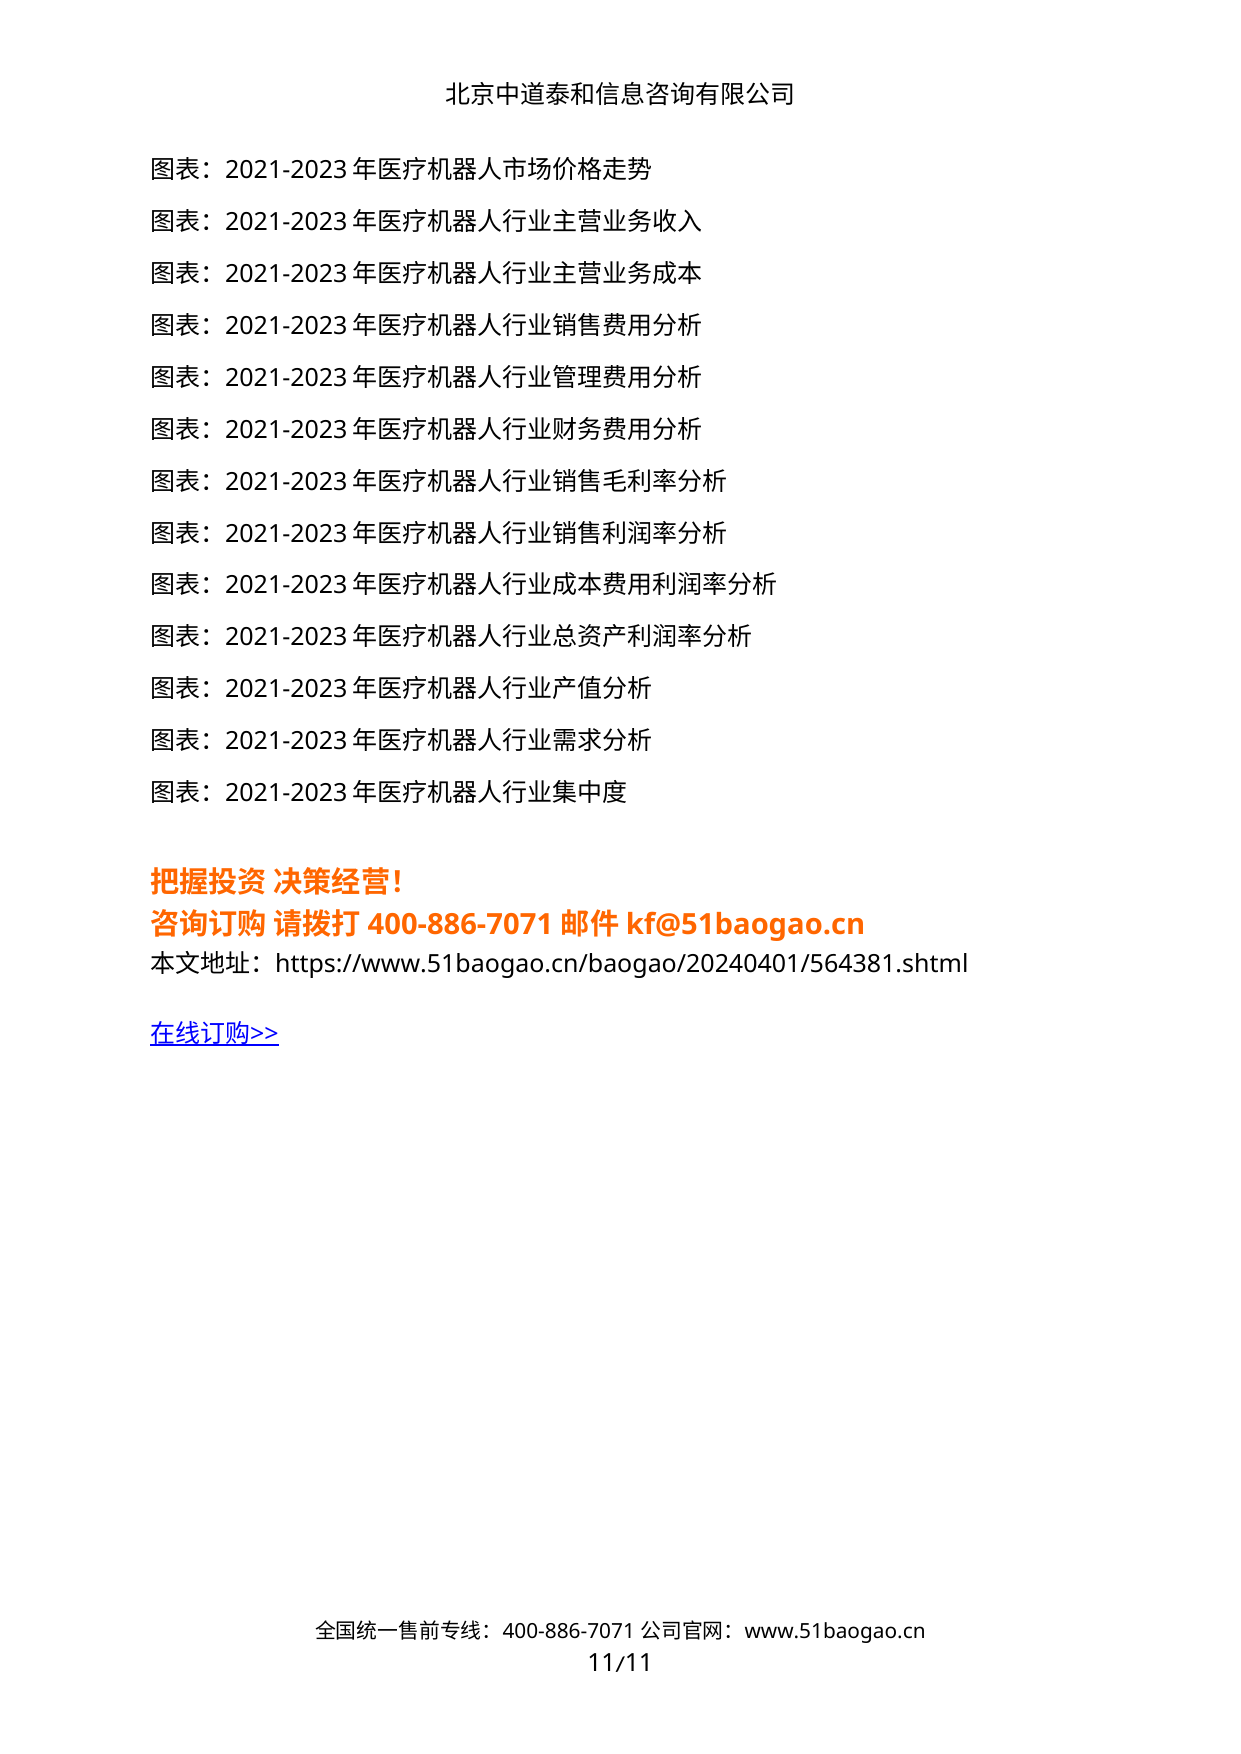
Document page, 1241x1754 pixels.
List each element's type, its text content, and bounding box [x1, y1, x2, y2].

text 图表：2021-2023年医疗机器人行业需求分析 [150, 721, 1090, 757]
text 图表：2021-2023年医疗机器人行业产值分析 [150, 669, 1090, 705]
text 图表：2021-2023年医疗机器人行业管理费用分析 [150, 357, 1090, 394]
text 图表：2021-2023年医疗机器人行业成本费用利润率分析 [150, 565, 1090, 601]
text 图表：2021-2023年医疗机器人行业总资产利润率分析 [150, 617, 1090, 653]
text 把握投资 决策经营！咨询订购 请拨打 400-886-7071 邮件 kf@51baogao.cn本文地址：https://www.51baogao.cn/baogao/20240401/564381.shtml [150, 824, 1090, 979]
text 图表：2021-2023年医疗机器人行业销售费用分析 [150, 306, 1090, 342]
text 图表：2021-2023年医疗机器人行业主营业务收入 [150, 202, 1090, 238]
text 在线订购>> [150, 979, 1090, 1050]
text 图表：2021-2023年医疗机器人行业主营业务成本 [150, 254, 1090, 290]
text 图表：2021-2023年医疗机器人行业集中度 [150, 772, 1090, 809]
text 图表：2021-2023年医疗机器人市场价格走势 [150, 150, 1090, 186]
text 图表：2021-2023年医疗机器人行业销售毛利率分析 [150, 461, 1090, 497]
text 图表：2021-2023年医疗机器人行业销售利润率分析 [150, 513, 1090, 549]
text 图表：2021-2023年医疗机器人行业财务费用分析 [150, 409, 1090, 446]
